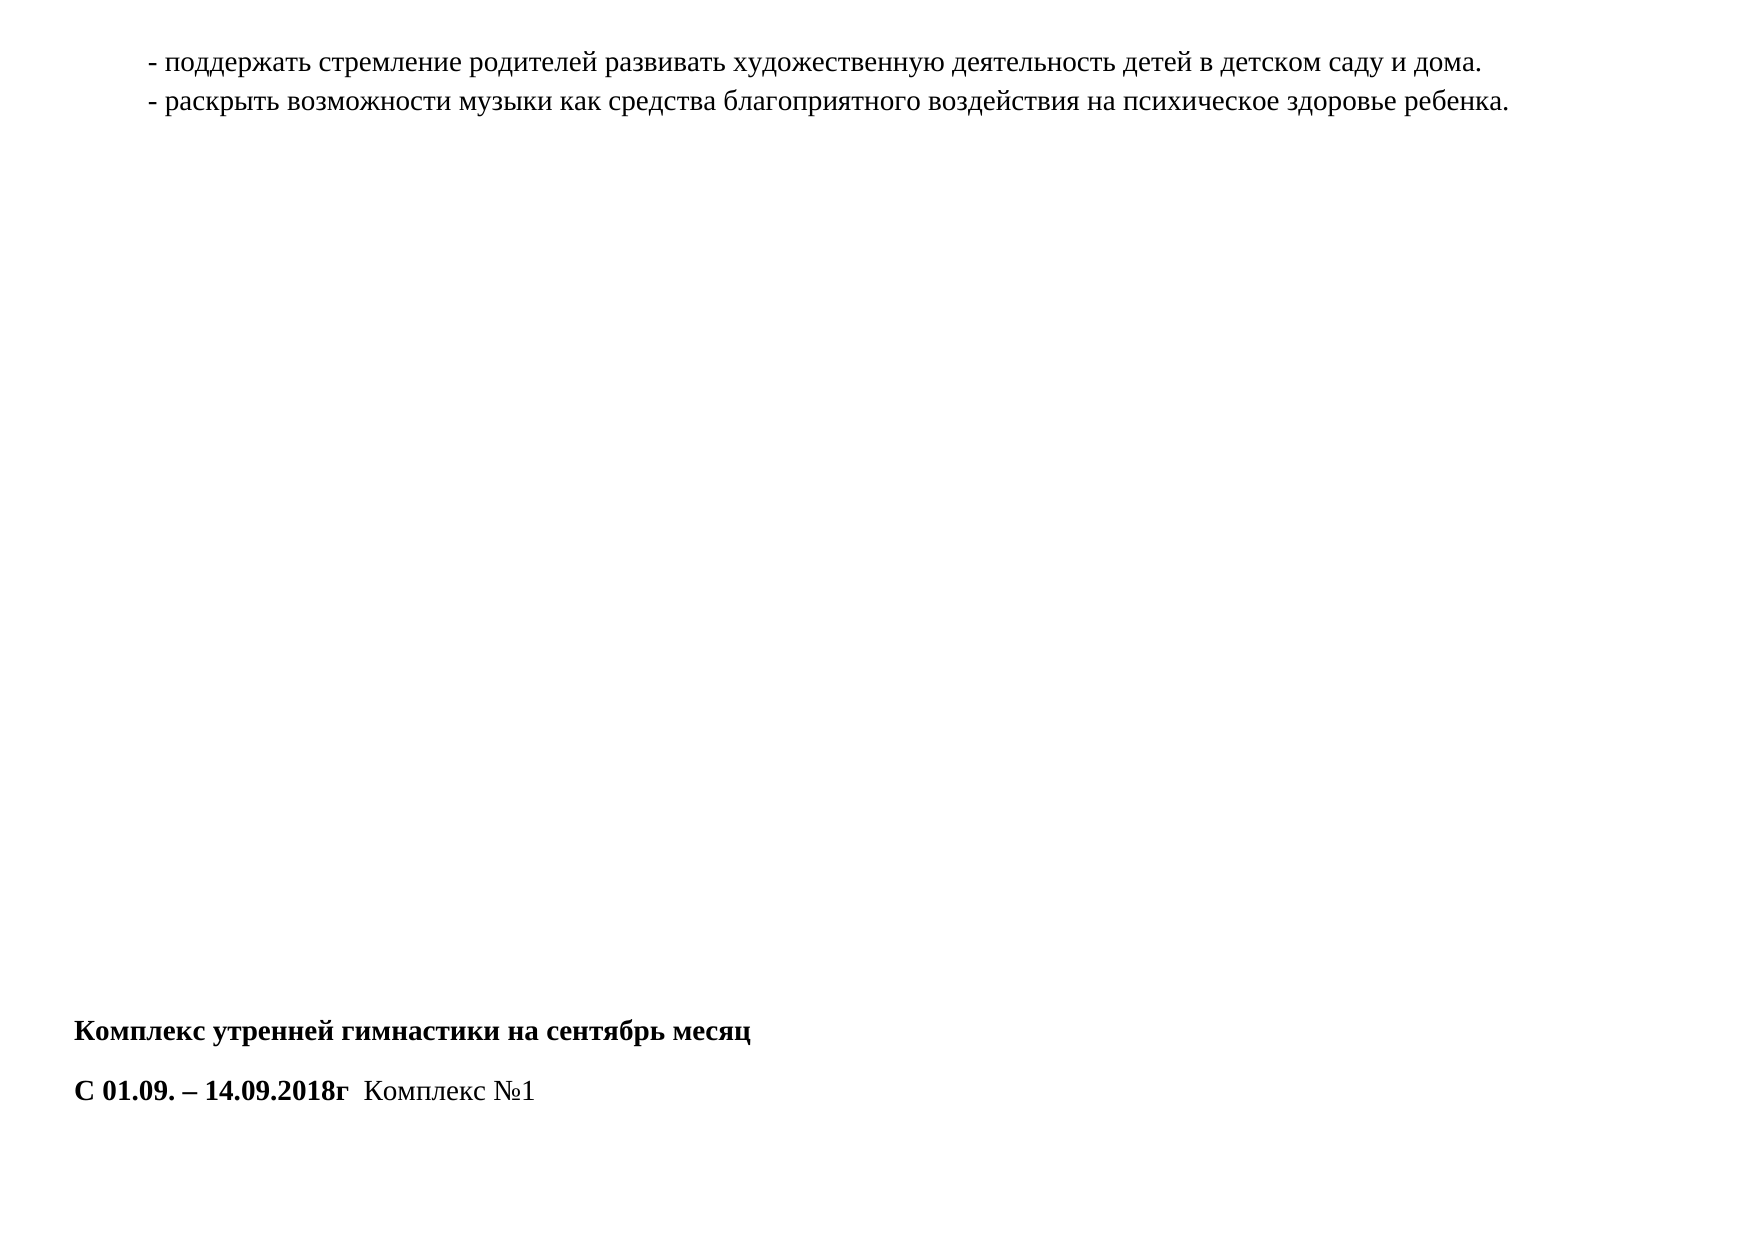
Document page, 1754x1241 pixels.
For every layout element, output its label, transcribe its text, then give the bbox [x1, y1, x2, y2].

text С 01.09. – 14.09.2018г Комплекс №1 [74, 1073, 1713, 1106]
text Комплекс утренней гимнастики на сентябрь месяц [74, 1013, 1713, 1047]
text - раскрыть возможности музыки как средства благоприятного воздействия на психическое здоровье ребенка. [74, 83, 1713, 116]
text - поддержать стремление родителей развивать художественную деятельность детей в детском саду и дома. [74, 44, 1713, 78]
